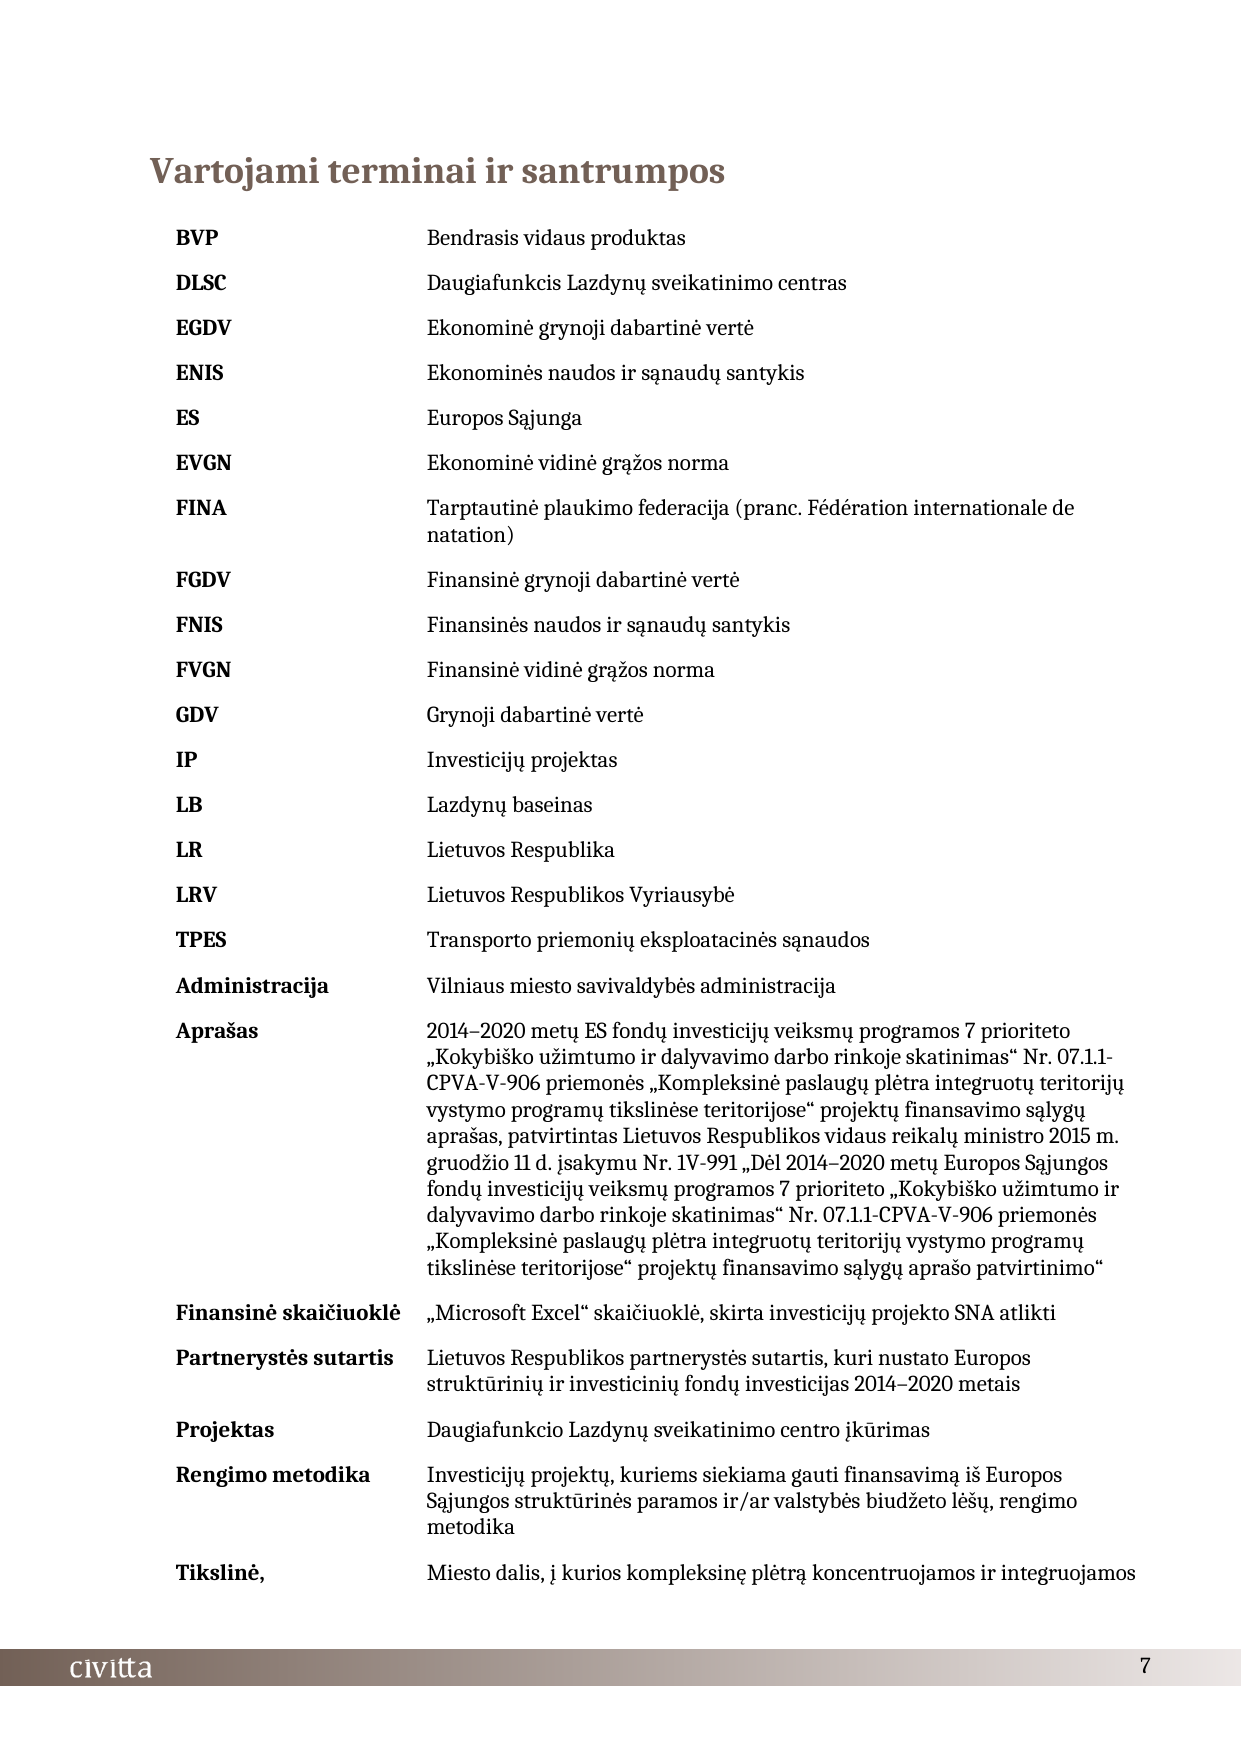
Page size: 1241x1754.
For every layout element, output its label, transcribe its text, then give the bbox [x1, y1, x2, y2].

table_cell Finansinė grynoji dabartinė vertė [419, 566, 1151, 605]
table_cell Aprašas [168, 1018, 412, 1293]
table_cell EGDV [168, 315, 412, 353]
table_cell Investicijų projektas [419, 747, 1151, 786]
table_cell EVGN [168, 450, 412, 489]
table_cell IP [168, 747, 412, 786]
table_cell Partnerystės sutartis [168, 1345, 412, 1410]
table_cell DLSC [168, 270, 412, 308]
subtitle Vartojami terminai ir santrumpos [150, 150, 1150, 193]
table_cell FINA [168, 495, 412, 560]
table_header Bendrasis vidaus produktas [419, 224, 1151, 263]
table_cell Ekonominė grynoji dabartinė vertė [419, 315, 1151, 353]
table_cell Rengimo metodika [168, 1461, 412, 1553]
table_cell Finansinės naudos ir sąnaudų santykis [419, 612, 1151, 650]
table_cell Vilniaus miesto savivaldybės administracija [419, 973, 1151, 1011]
table_cell Lietuvos Respublikos Vyriausybė [419, 882, 1151, 921]
table_cell Lietuvos Respublikos partnerystės sutartis, kuri nustato Europos struktūrinių ir investicinių fondų investicijas 2014–2020 metais [419, 1345, 1151, 1410]
table_cell GDV [168, 702, 412, 741]
table_cell „Microsoft Excel“ skaičiuoklė, skirta investicijų projekto SNA atlikti [419, 1300, 1151, 1339]
picture [62, 1649, 161, 1695]
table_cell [419, 1559, 1151, 1586]
table_cell TPES [168, 927, 412, 966]
table_cell Finansinė skaičiuoklė [168, 1300, 412, 1339]
table_cell LB [168, 792, 412, 831]
table_header BVP [168, 224, 412, 263]
table_cell Europos Sąjunga [419, 405, 1151, 444]
table_cell ENIS [168, 360, 412, 398]
table_cell Ekonominė vidinė grąžos norma [419, 450, 1151, 489]
table_cell Administracija [168, 973, 412, 1011]
table_cell ES [168, 405, 412, 444]
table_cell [168, 1559, 412, 1586]
table_cell FVGN [168, 657, 412, 696]
table_cell FGDV [168, 566, 412, 605]
table_cell Daugiafunkcis Lazdynų sveikatinimo centras [419, 270, 1151, 308]
table_cell LR [168, 837, 412, 876]
table_cell Lazdynų baseinas [419, 792, 1151, 831]
table_cell Finansinė vidinė grąžos norma [419, 657, 1151, 696]
table_cell Lietuvos Respublika [419, 837, 1151, 876]
table_cell 2014–2020 metų ES fondų investicijų veiksmų programos 7 prioriteto „Kokybiško užimtumo ir dalyvavimo darbo rinkoje skatinimas“ Nr. 07.1.1-CPVA-V-906 priemonės „Kompleksinė paslaugų plėtra integruotų teritorijų vystymo programų tikslinėse teritorijose“ projektų finansavimo sąlygų aprašas, patvirtintas Lietuvos Respublikos vidaus reikalų ministro 2015 m. gruodžio 11 d. įsakymu Nr. 1V-991 „Dėl 2014–2020 metų Europos Sąjungos fondų investicijų veiksmų programos 7 prioriteto „Kokybiško užimtumo ir dalyvavimo darbo rinkoje skatinimas“ Nr. 07.1.1-CPVA-V-906 priemonės „Kompleksinė paslaugų plėtra integruotų teritorijų vystymo programų tikslinėse teritorijose“ projektų finansavimo sąlygų aprašo patvirtinimo“ [419, 1018, 1151, 1293]
table_cell Daugiafunkcio Lazdynų sveikatinimo centro įkūrimas [419, 1416, 1151, 1455]
table_cell Tarptautinė plaukimo federacija (pranc. Fédération internationale de natation) [419, 495, 1151, 560]
table_cell FNIS [168, 612, 412, 650]
table_cell Grynoji dabartinė vertė [419, 702, 1151, 741]
table_cell Transporto priemonių eksploatacinės sąnaudos [419, 927, 1151, 966]
table_cell Ekonominės naudos ir sąnaudų santykis [419, 360, 1151, 398]
table_cell Projektas [168, 1416, 412, 1455]
table_cell Investicijų projektų, kuriems siekiama gauti finansavimą iš Europos Sąjungos struktūrinės paramos ir/ar valstybės biudžeto lėšų, rengimo metodika [419, 1461, 1151, 1553]
table_cell LRV [168, 882, 412, 921]
